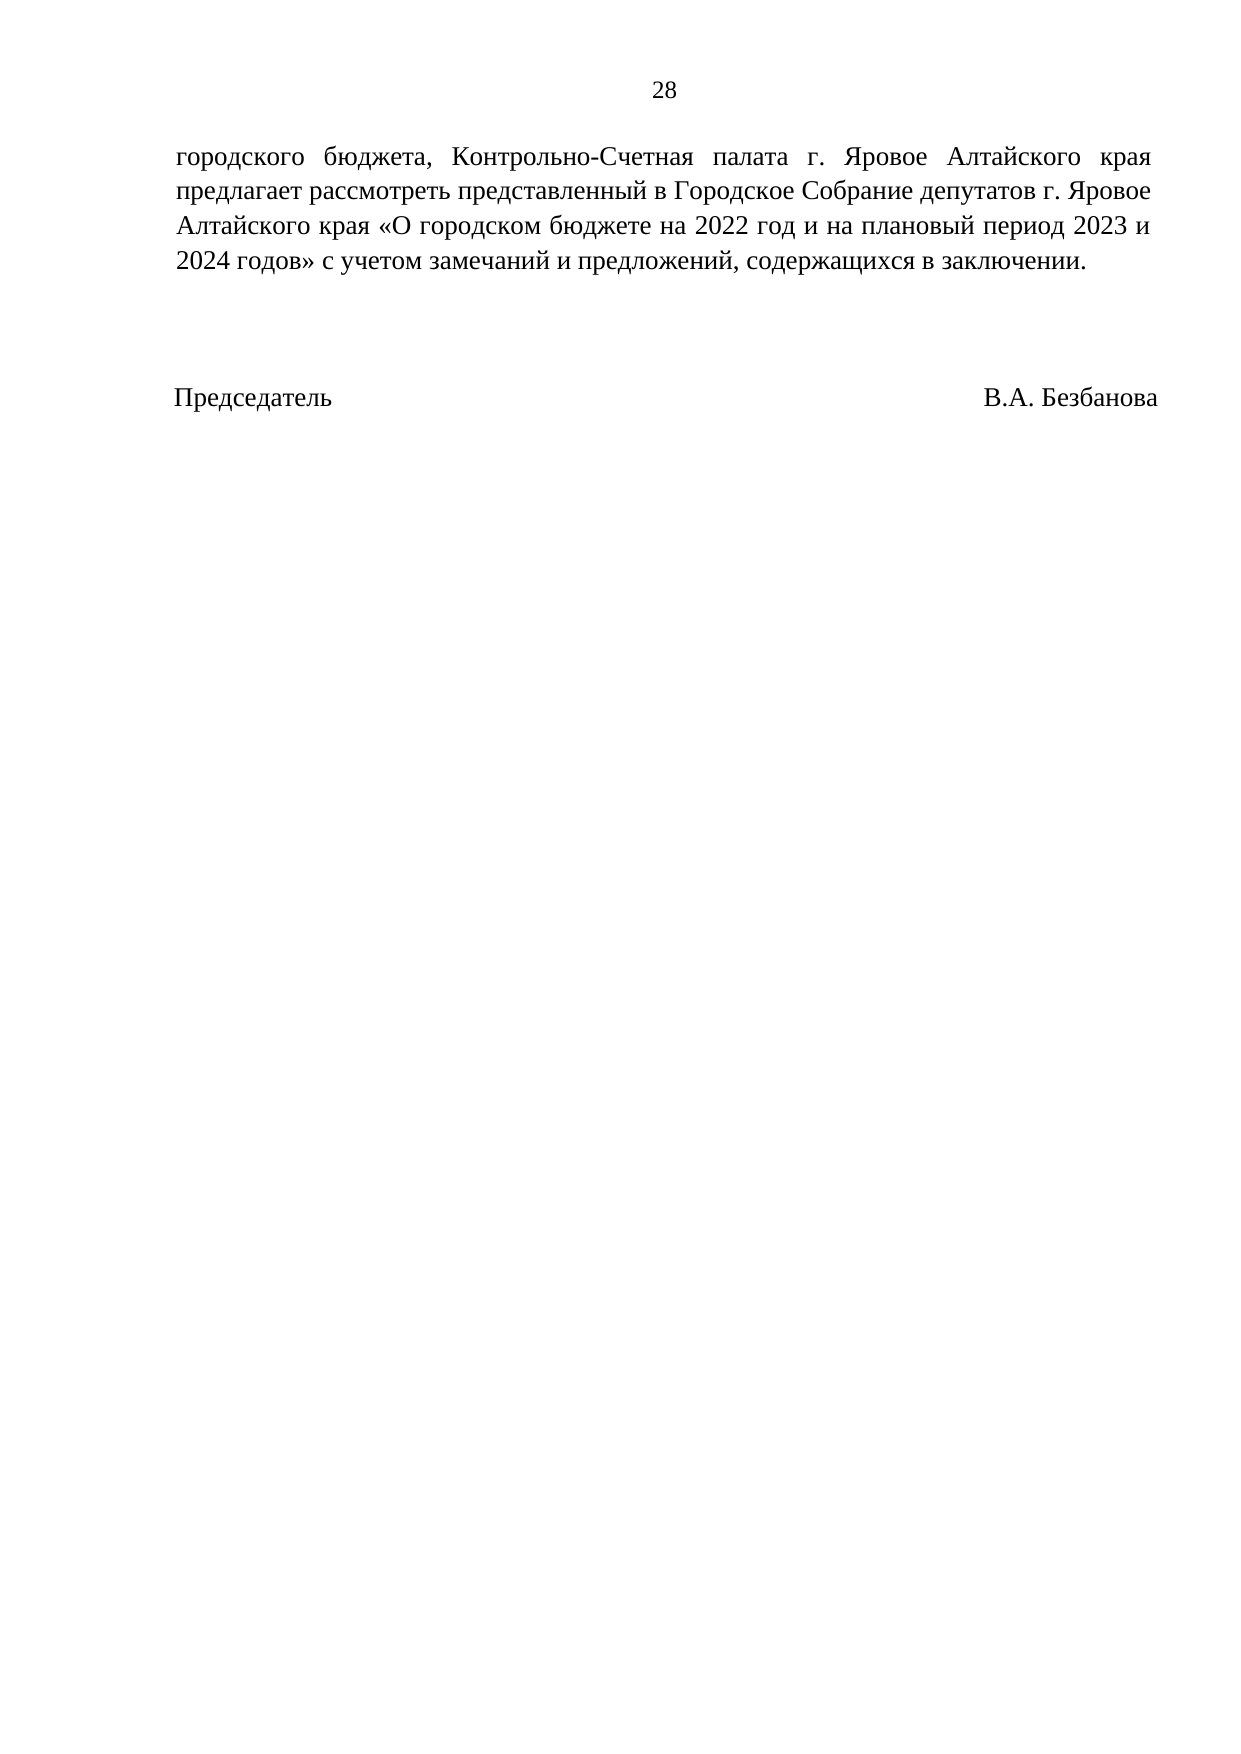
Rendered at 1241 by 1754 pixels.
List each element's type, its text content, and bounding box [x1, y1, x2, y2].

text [176, 139, 1152, 275]
text Председатель В.А. Безбанова [174, 381, 1158, 412]
